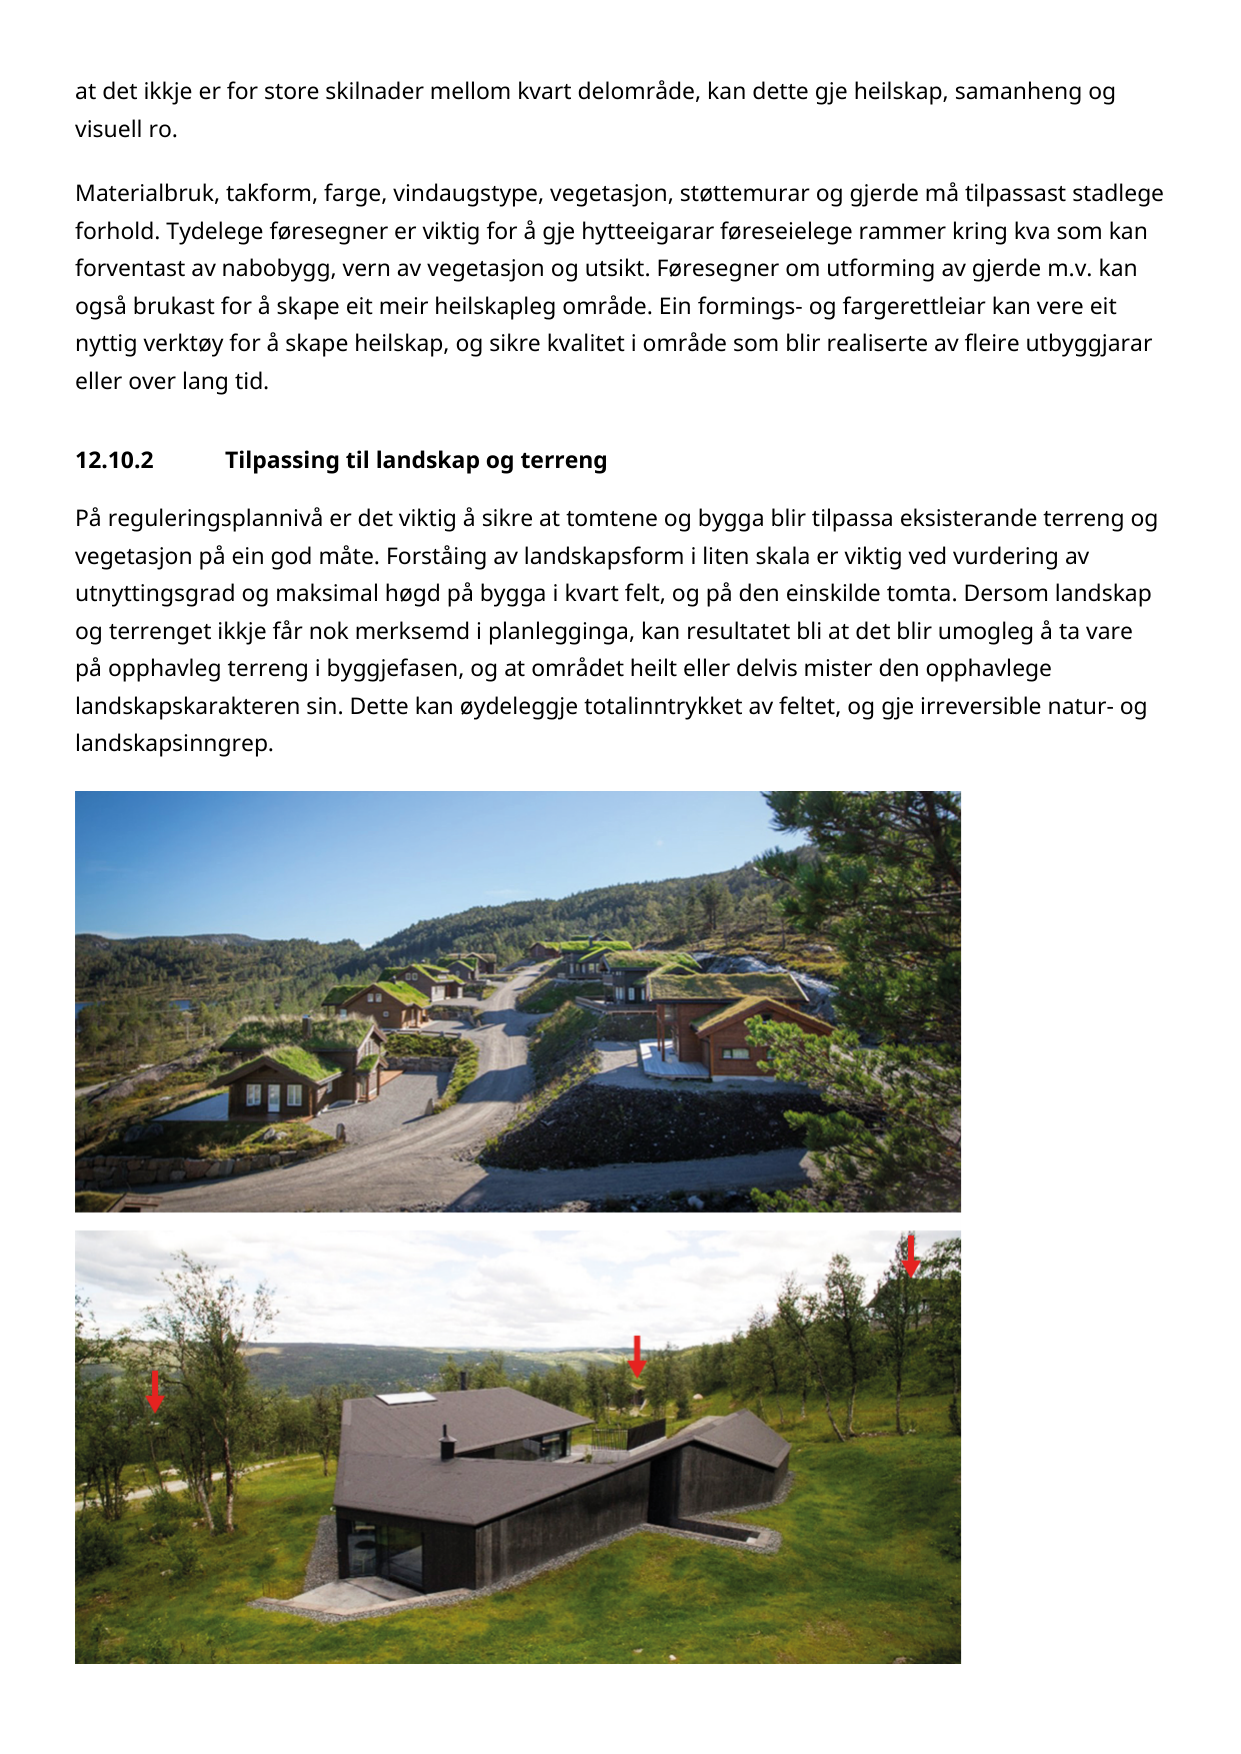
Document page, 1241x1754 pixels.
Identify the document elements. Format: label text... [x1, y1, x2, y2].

text På reguleringsplannivå er det viktig å sikre at tomtene og bygga blir tilpassa eksisterande terreng og vegetasjon på ein god måte. Forståing av landskapsform i liten skala er viktig ved vurdering av utnyttingsgrad og maksimal høgd på bygga i kvart felt, og på den einskilde tomta. Dersom landskap og terrenget ikkje får nok merksemd i planlegginga, kan resultatet bli at det blir umogleg å ta vare på opphavleg terreng i byggjefasen, og at området heilt eller delvis mister den opphavlege landskapskarakteren sin. Dette kan øydeleggje totalinntrykket av feltet, og gje irreversible natur- og landskapsinngrep. [75, 502, 1165, 758]
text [75, 75, 1165, 144]
picture [75, 791, 962, 1664]
text Materialbruk, takform, farge, vindaugstype, vegetasjon, støttemurar og gjerde må tilpassast stadlege forhold. Tydelege føresegner er viktig for å gje hytteeigarar føreseielege rammer kring kva som kan forventast av nabobygg, vern av vegetasjon og utsikt. Føresegner om utforming av gjerde m.v. kan også brukast for å skape eit meir heilskapleg område. Ein formings- og fargerettleiar kan vere eit nyttig verktøy for å skape heilskap, og sikre kvalitet i område som blir realiserte av fleire utbyggjarar eller over lang tid. [75, 177, 1165, 396]
subtitle Tilpassing til landskap og terreng [75, 444, 1165, 475]
